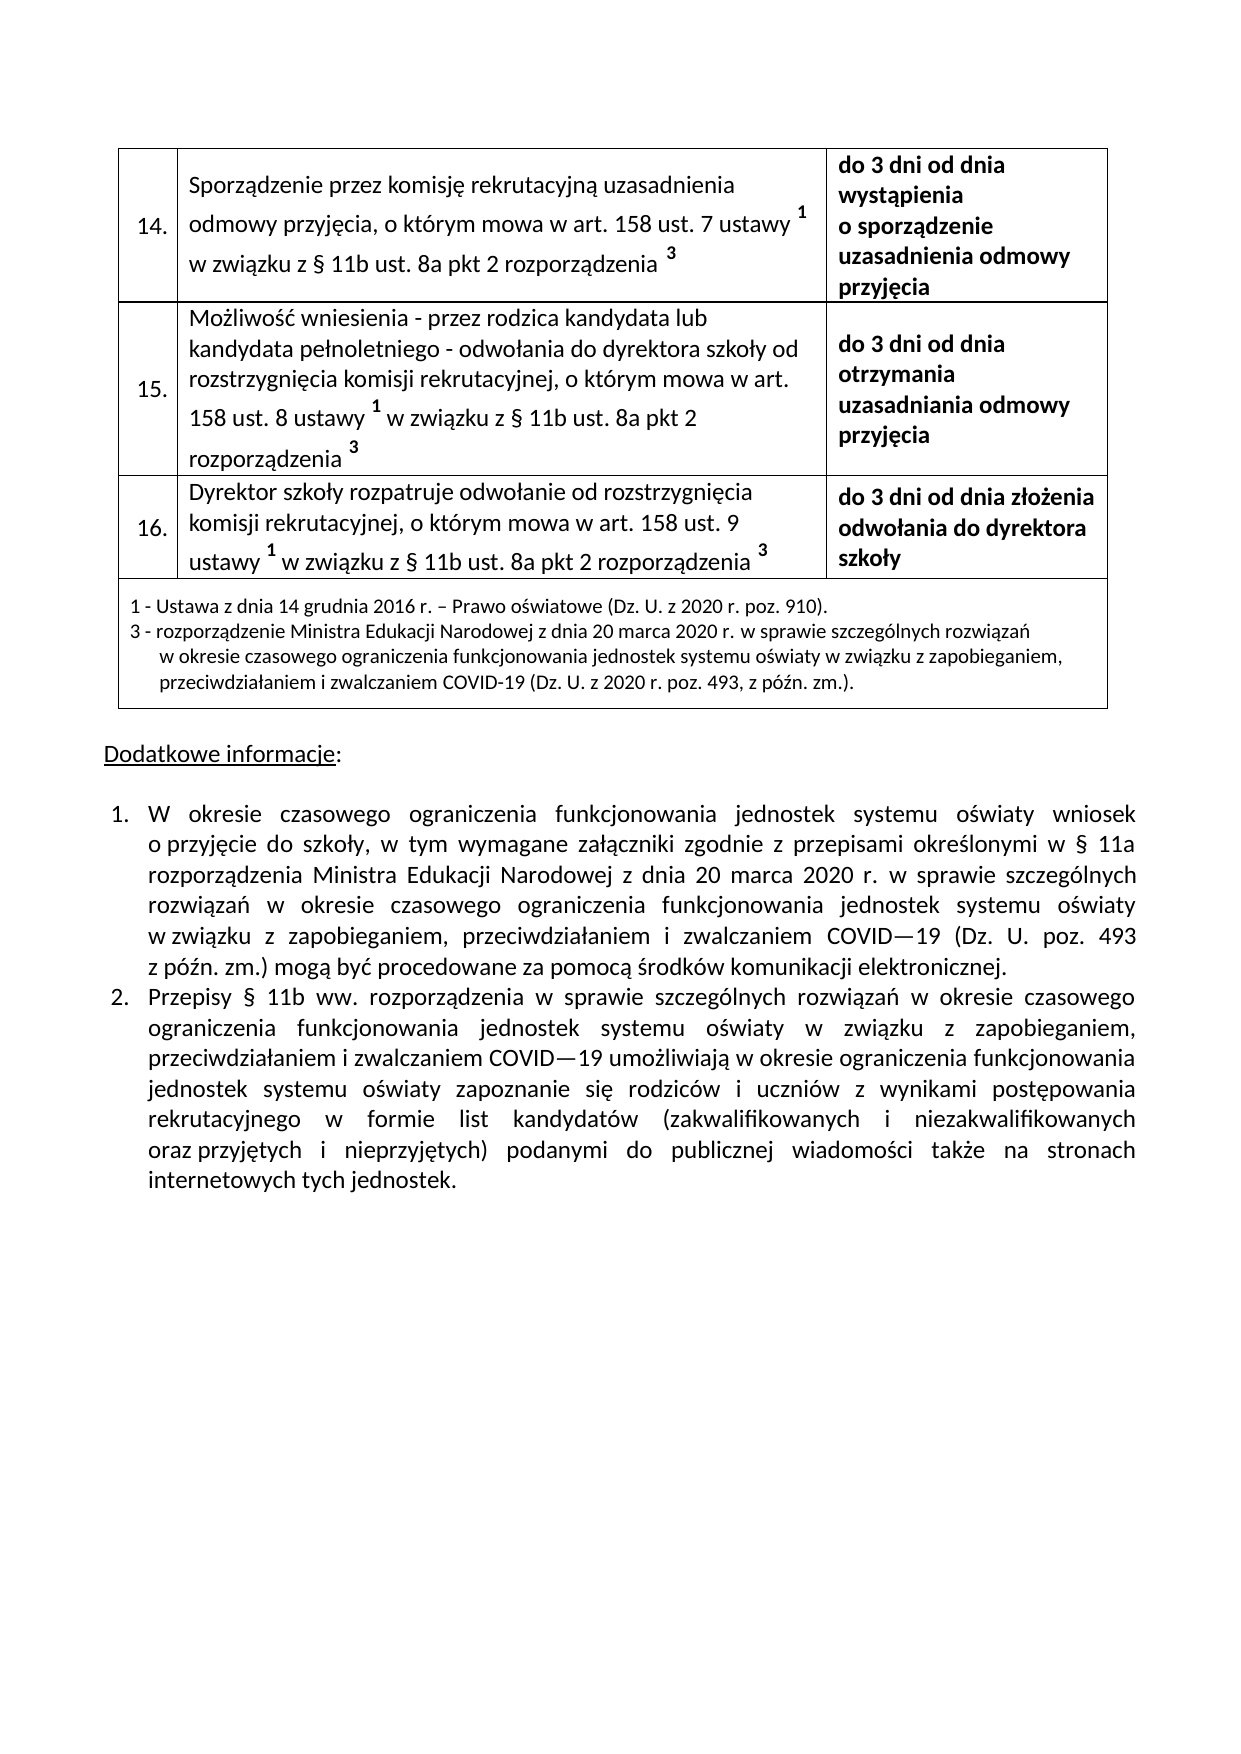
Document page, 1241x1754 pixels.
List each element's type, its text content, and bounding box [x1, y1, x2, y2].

table_cell [119, 303, 177, 475]
table_cell Możliwość wniesienia - przez rodzica kandydata lub kandydata pełnoletniego - odwołania do dyrektora szkoły od rozstrzygnięcia komisji rekrutacyjnej, o którym mowa w art. 158 ust. 8 ustawy 1 w związku z § 11b ust. 8a pkt 2 rozporządzenia 3 [178, 303, 826, 475]
table_header [119, 149, 177, 301]
table_cell 1 - Ustawa z dnia 14 grudnia 2016 r. – Prawo oświatowe (Dz. U. z 2020 r. poz. 910). 3 - rozporządzenie Ministra Edukacji Narodowej z dnia 20 marca 2020 r. w sprawie szczególnych rozwiązań w okresie czasowego ograniczenia funkcjonowania jednostek systemu oświaty w związku z zapobieganiem, przeciwdziałaniem i zwalczaniem COVID-19 (Dz. U. z 2020 r. poz. 493, z późn. zm.). [119, 579, 1107, 708]
table_cell do 3 dni od dnia złożenia odwołania do dyrektora szkoły [827, 476, 1107, 578]
table_header Sporządzenie przez komisję rekrutacyjną uzasadnienia odmowy przyjęcia, o którym mowa w art. 158 ust. 7 ustawy 1 w związku z § 11b ust. 8a pkt 2 rozporządzenia 3 [178, 149, 826, 301]
text Dodatkowe informacje: [103, 738, 1137, 769]
list Przepisy § 11b ww. rozporządzenia w sprawie szczególnych rozwiązań w okresie czasowego ograniczenia funkcjonowania jednostek systemu oświaty w związku z zapobieganiem, przeciwdziałaniem i zwalczaniem COVID—19 umożliwiają w okresie ograniczenia funkcjonowania jednostek systemu oświaty zapoznanie się rodziców i uczniów z wynikami postępowania rekrutacyjnego w formie list kandydatów (zakwalifikowanych i niezakwalifikowanych oraz przyjętych i nieprzyjętych) podanymi do publicznej wiadomości także na stronach internetowych tych jednostek. [110, 981, 1137, 1195]
list W okresie czasowego ograniczenia funkcjonowania jednostek systemu oświaty wniosek o przyjęcie do szkoły, w tym wymagane załączniki zgodnie z przepisami określonymi w § 11a rozporządzenia Ministra Edukacji Narodowej z dnia 20 marca 2020 r. w sprawie szczególnych rozwiązań w okresie czasowego ograniczenia funkcjonowania jednostek systemu oświaty w związku z zapobieganiem, przeciwdziałaniem i zwalczaniem COVID—19 (Dz. U. poz. 493 z późn. zm.) mogą być procedowane za pomocą środków komunikacji elektronicznej. [110, 798, 1137, 981]
table_cell Dyrektor szkoły rozpatruje odwołanie od rozstrzygnięcia komisji rekrutacyjnej, o którym mowa w art. 158 ust. 9 ustawy 1 w związku z § 11b ust. 8a pkt 2 rozporządzenia 3 [178, 476, 826, 578]
table_cell [119, 476, 177, 578]
table_cell do 3 dni od dnia otrzymania uzasadniania odmowy przyjęcia [827, 303, 1107, 475]
table_header do 3 dni od dnia wystąpienia o sporządzenie uzasadnienia odmowy przyjęcia [827, 149, 1107, 301]
